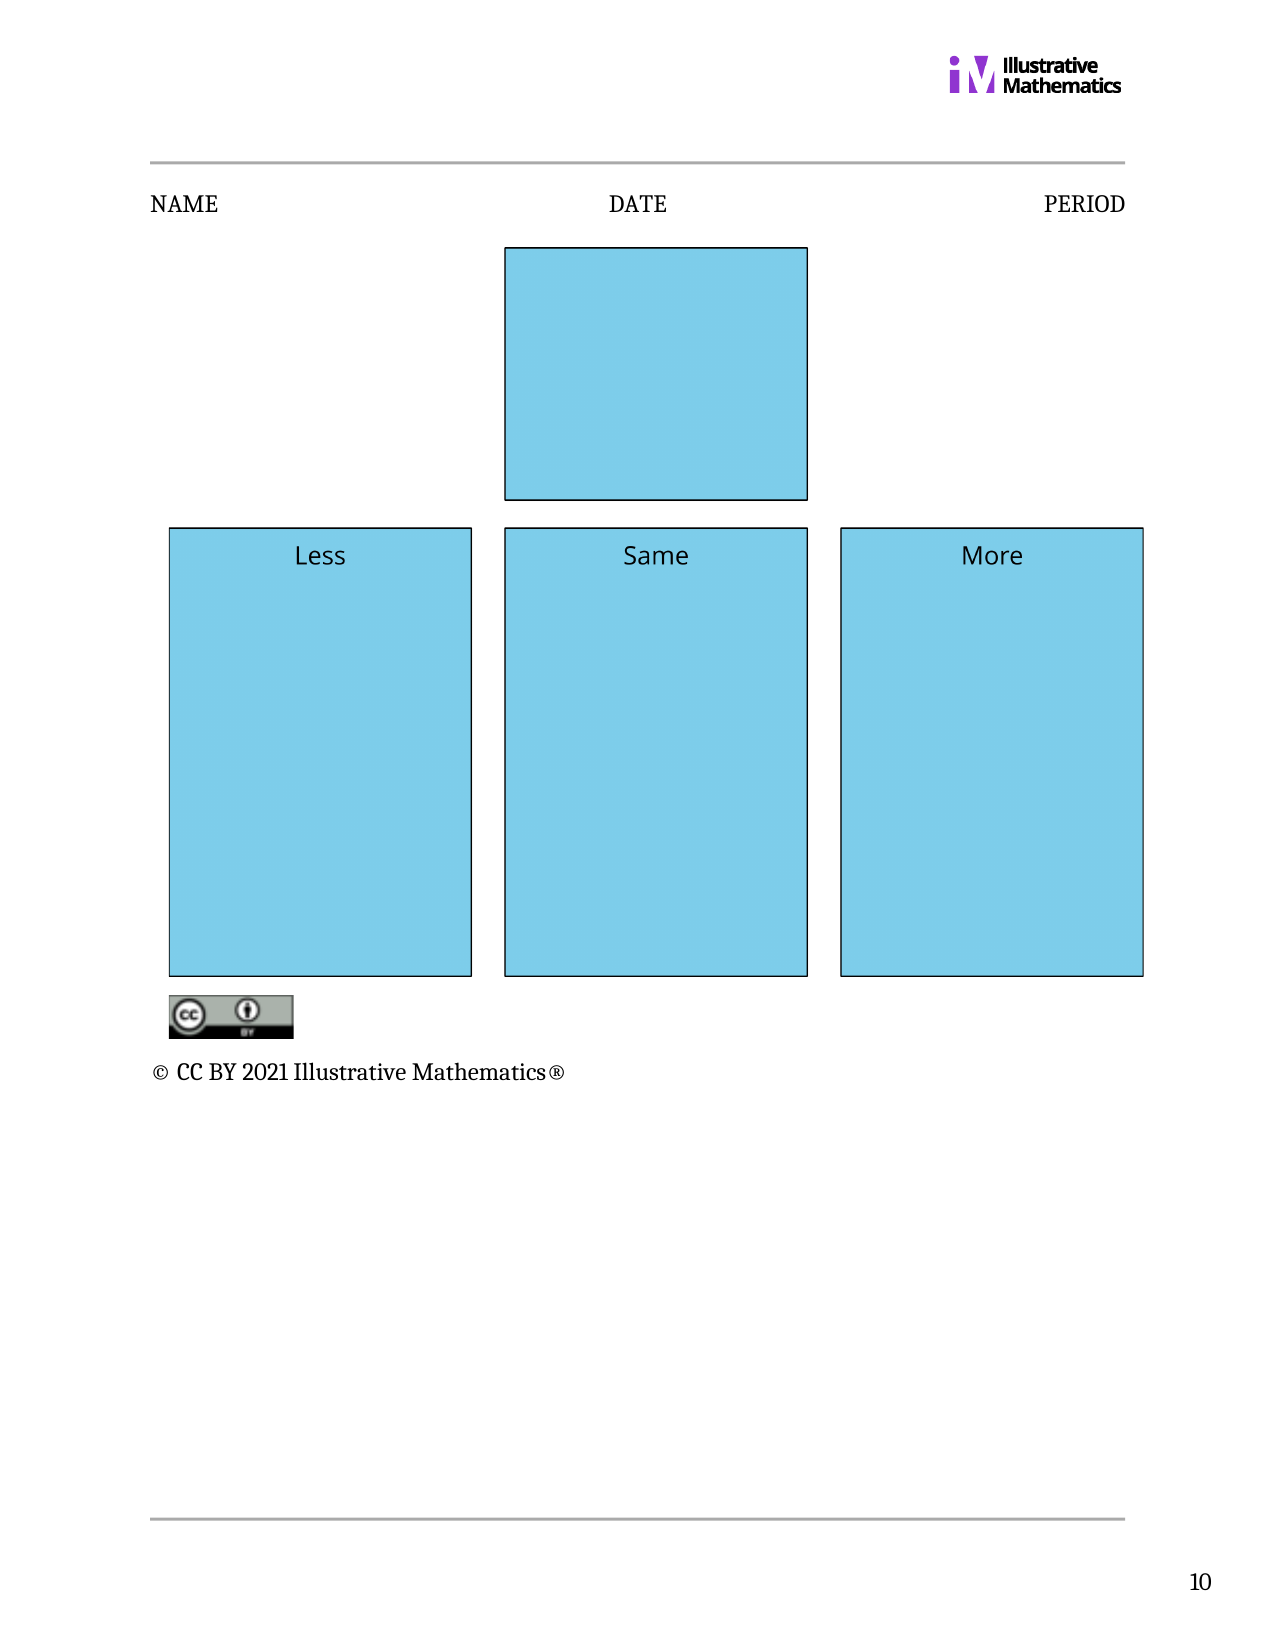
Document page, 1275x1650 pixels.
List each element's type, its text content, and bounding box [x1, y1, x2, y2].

picture [168, 247, 1144, 977]
picture [949, 55, 1121, 93]
text © CC BY 2021 Illustrative Mathematics® [150, 1058, 1125, 1086]
picture [168, 995, 294, 1039]
